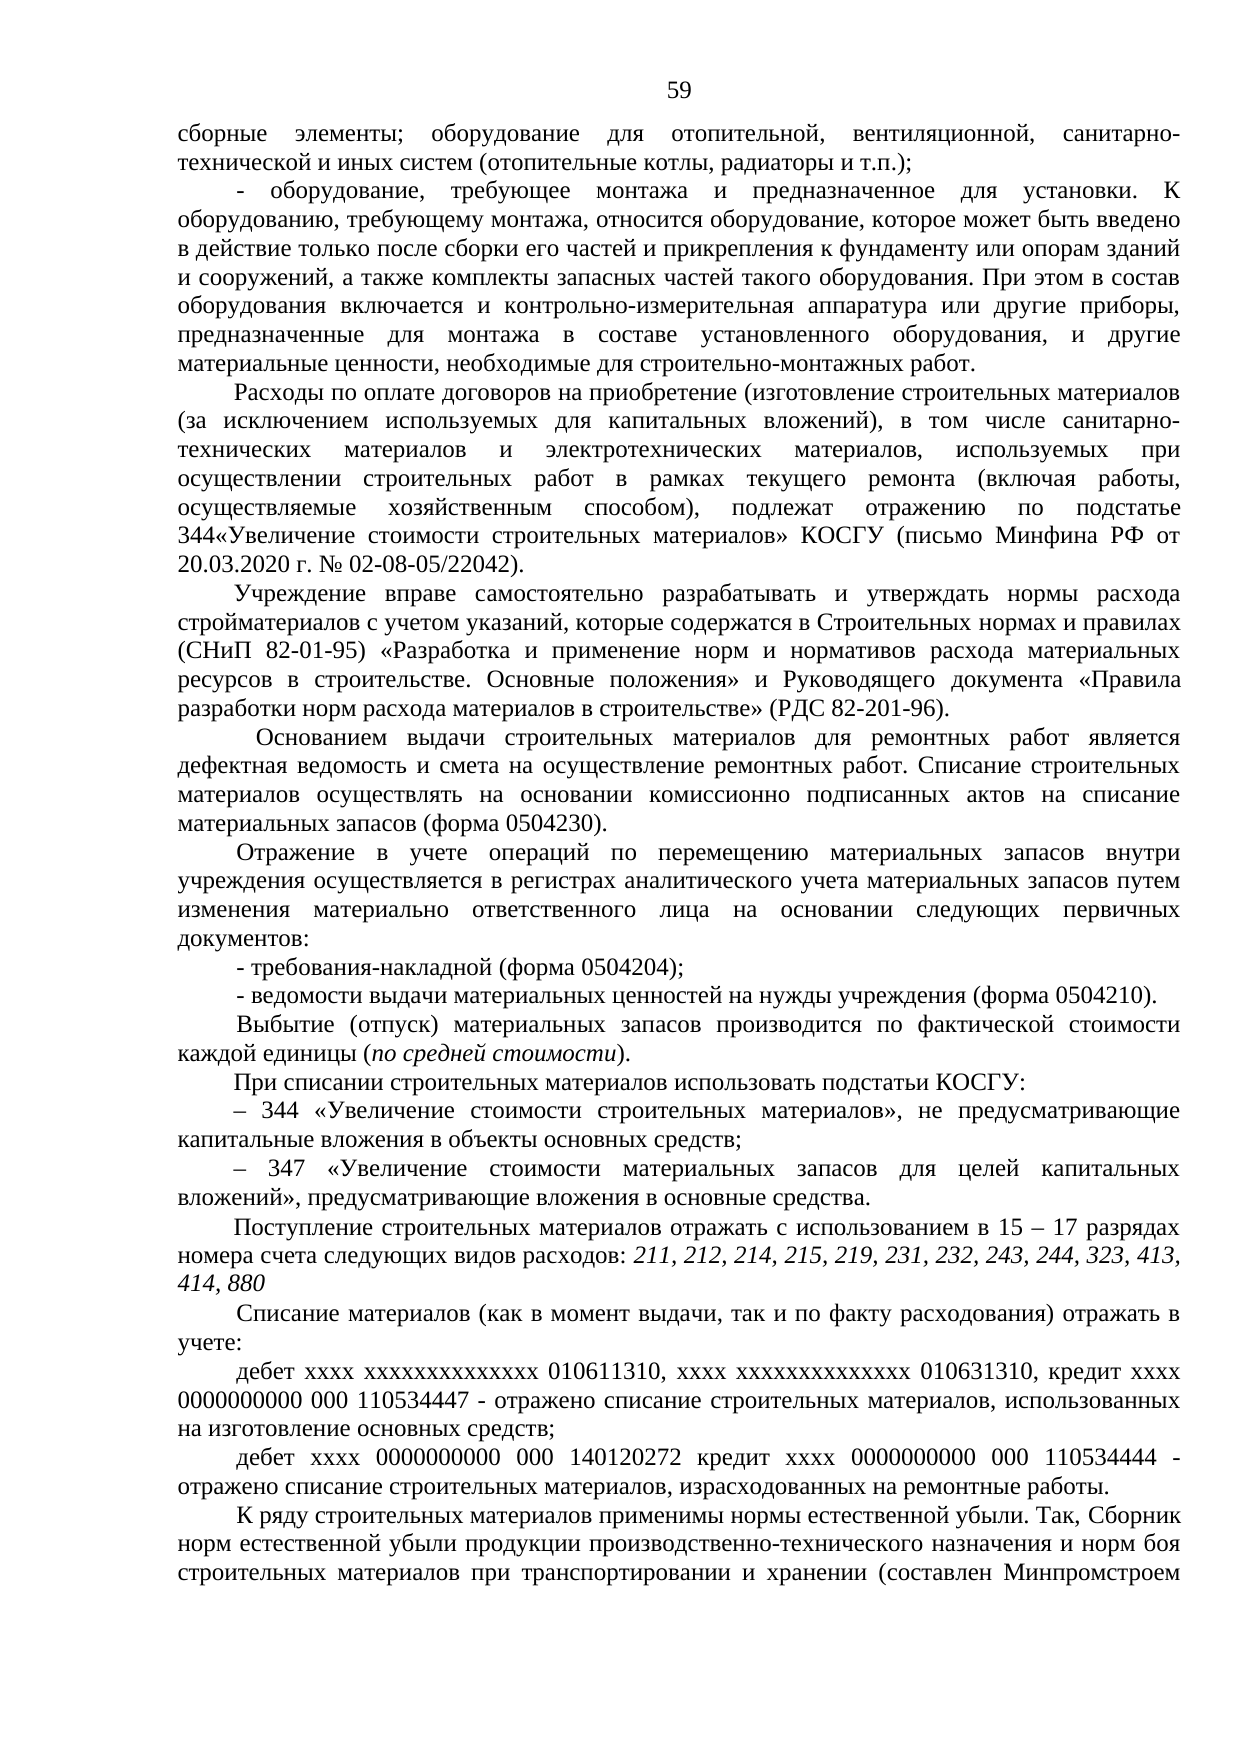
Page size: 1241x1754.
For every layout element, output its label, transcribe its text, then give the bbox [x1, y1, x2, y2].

text – 344 «Увеличение стоимости строительных материалов», не предусматривающие капитальные вложения в объекты основных средств; [177, 1096, 1181, 1153]
text При списании строительных материалов использовать подстатьи КОСГУ: [177, 1067, 1181, 1096]
text Поступление строительных материалов отражать с использованием в 15 – 17 разрядах номера счета следующих видов расходов: 211, 212, 214, 215, 219, 231, 232, 243, 244, 323, 413, 414, 880 [177, 1213, 1181, 1296]
text - требования-накладной (форма 0504204); [177, 952, 1181, 981]
text - ведомости выдачи материальных ценностей на нужды учреждения (форма 0504210). [177, 981, 1181, 1009]
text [177, 118, 1181, 176]
text Отражение в учете операций по перемещению материальных запасов внутри учреждения осуществляется в регистрах аналитического учета материальных запасов путем изменения материально ответственного лица на основании следующих первичных документов: [177, 837, 1181, 952]
text - оборудование, требующее монтажа и предназначенное для установки. К оборудованию, требующему монтажа, относится оборудование, которое может быть введено в действие только после сборки его частей и прикрепления к фундаменту или опорам зданий и сооружений, а также комплекты запасных частей такого оборудования. При этом в состав оборудования включается и контрольно-измерительная аппаратура или другие приборы, предназначенные для монтажа в составе установленного оборудования, и другие материальные ценности, необходимые для строительно-монтажных работ. [177, 176, 1181, 377]
text – 347 «Увеличение стоимости материальных запасов для целей капитальных вложений», предусматривающие вложения в основные средства. [177, 1153, 1181, 1211]
text Расходы по оплате договоров на приобретение (изготовление строительных материалов (за исключением используемых для капитальных вложений), в том числе санитарно-технических материалов и электротехнических материалов, используемых при осуществлении строительных работ в рамках текущего ремонта (включая работы, осуществляемые хозяйственным способом), подлежат отражению по подстатье 344«Увеличение стоимости строительных материалов» КОСГУ (письмо Минфина РФ от 20.03.2020 г. № 02-08-05/22042). [177, 377, 1181, 578]
text Основанием выдачи строительных материалов для ремонтных работ является дефектная ведомость и смета на осуществление ремонтных работ. Списание строительных материалов осуществлять на основании комиссионно подписанных актов на списание материальных запасов (форма 0504230). [177, 722, 1181, 837]
text Списание материалов (как в момент выдачи, так и по факту расходования) отражать в учете: [177, 1298, 1181, 1356]
text Выбытие (отпуск) материальных запасов производится по фактической стоимости каждой единицы (по средней стоимости). [177, 1009, 1181, 1067]
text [177, 1500, 1181, 1586]
text дебет хххх 0000000000 000 140120272 кредит хххх 0000000000 000 110534444 - отражено списание строительных материалов, израсходованных на ремонтные работы. [177, 1442, 1181, 1500]
text Учреждение вправе самостоятельно разрабатывать и утверждать нормы расхода стройматериалов с учетом указаний, которые содержатся в Строительных нормах и правилах (СНиП 82-01-95) «Разработка и применение норм и нормативов расхода материальных ресурсов в строительстве. Основные положения» и Руководящего документа «Правила разработки норм расхода материалов в строительстве» (РДС 82-201-96). [177, 578, 1181, 722]
text дебет хххх хххххххххххххх 010611310, хххх хххххххххххххх 010631310, кредит хххх 0000000000 000 110534447 - отражено списание строительных материалов, использованных на изготовление основных средств; [177, 1356, 1181, 1442]
